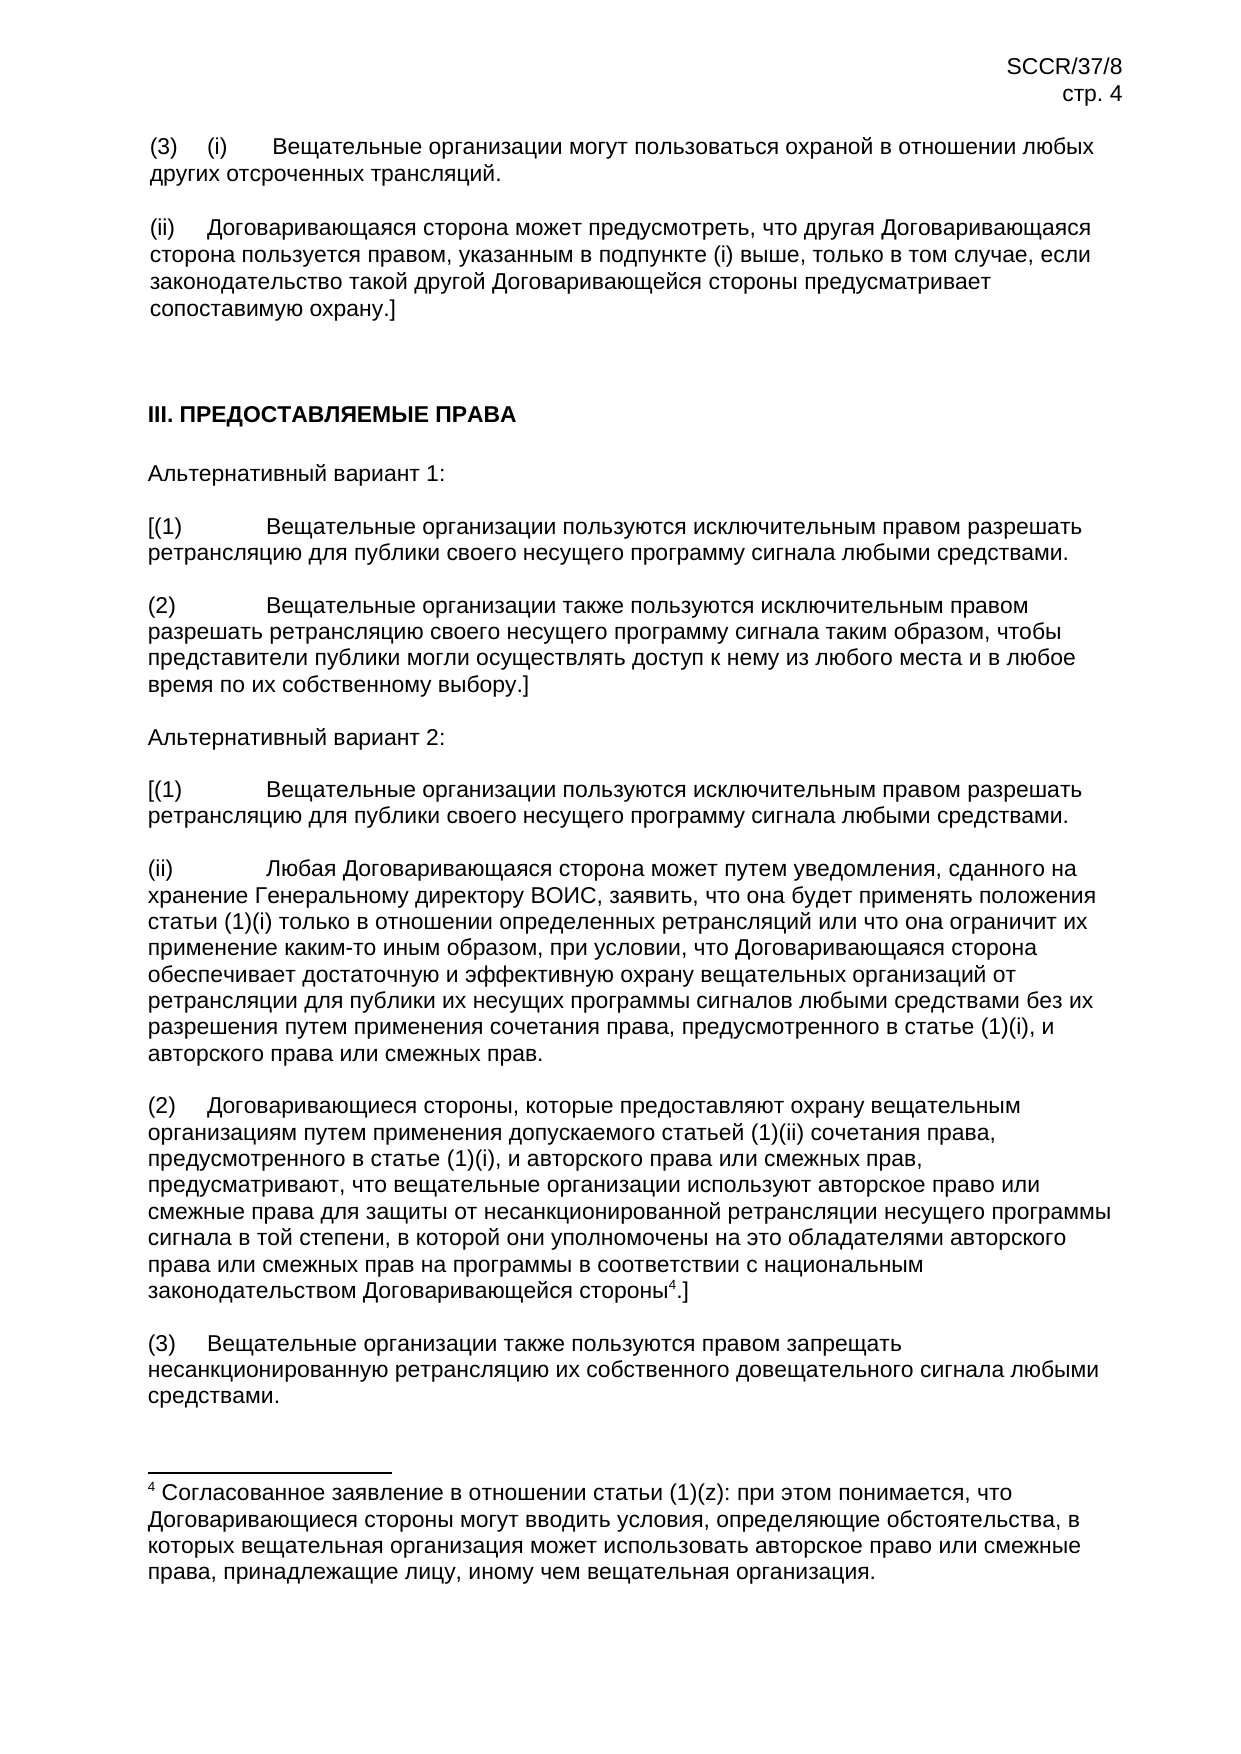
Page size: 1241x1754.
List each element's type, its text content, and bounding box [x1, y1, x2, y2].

text (3) (i) Вещательные организации могут пользоваться охраной в отношении любых других отсроченных трансляций. [149, 132, 1122, 186]
text (ii) Любая Договаривающаяся сторона может путем уведомления, сданного на хранение Генеральному директору ВОИС, заявить, что она будет применять положения статьи (1)(i) только в отношении определенных ретрансляций или что она ограничит их применение каким-то иным образом, при условии, что Договаривающаяся сторона обеспечивает достаточную и эффективную охрану вещательных организаций от ретрансляции для публики их несущих программы сигналов любыми средствами без их разрешения путем применения сочетания права, предусмотренного в статье (1)(i), и авторского права или смежных прав. [148, 855, 1122, 1066]
text Альтернативный вариант 2: [148, 723, 1122, 750]
text [(1) Вещательные организации пользуются исключительным правом разрешать ретрансляцию для публики своего несущего программу сигнала любыми средствами. [148, 513, 1122, 565]
text [(1) Вещательные организации пользуются исключительным правом разрешать ретрансляцию для публики своего несущего программу сигнала любыми средствами. [148, 776, 1122, 829]
subtitle III. ПРЕДОСТАВЛЯЕМЫЕ ПРАВА [148, 401, 1122, 427]
text (2) Договаривающиеся стороны, которые предоставляют охрану вещательным организациям путем применения допускаемого статьей (1)(ii) сочетания права, предусмотренного в статье (1)(i), и авторского права или смежных прав, предусматривают, что вещательные организации используют авторское право или смежные права для защиты от несанкционированной ретрансляции несущего программы сигнала в той степени, в которой они уполномочены на это обладателями авторского права или смежных прав на программы в соответствии с национальным законодательством Договаривающейся стороны.] [148, 1092, 1122, 1303]
text Альтернативный вариант 1: [148, 460, 1122, 486]
text (3) Вещательные организации также пользуются правом запрещать несанкционированную ретрансляцию их собственного довещательного сигнала любыми средствами. [148, 1329, 1122, 1409]
text (ii) Договаривающаяся сторона может предусмотреть, что другая Договаривающаяся сторона пользуется правом, указанным в подпункте (i) выше, только в том случае, если законодательство такой другой Договаривающейся стороны предусматривает сопоставимую охрану.] [149, 213, 1122, 322]
text (2) Вещательные организации также пользуются исключительным правом разрешать ретрансляцию своего несущего программу сигнала таким образом, чтобы представители публики могли осуществлять доступ к нему из любого места и в любое время по их собственному выбору.] [148, 592, 1122, 697]
